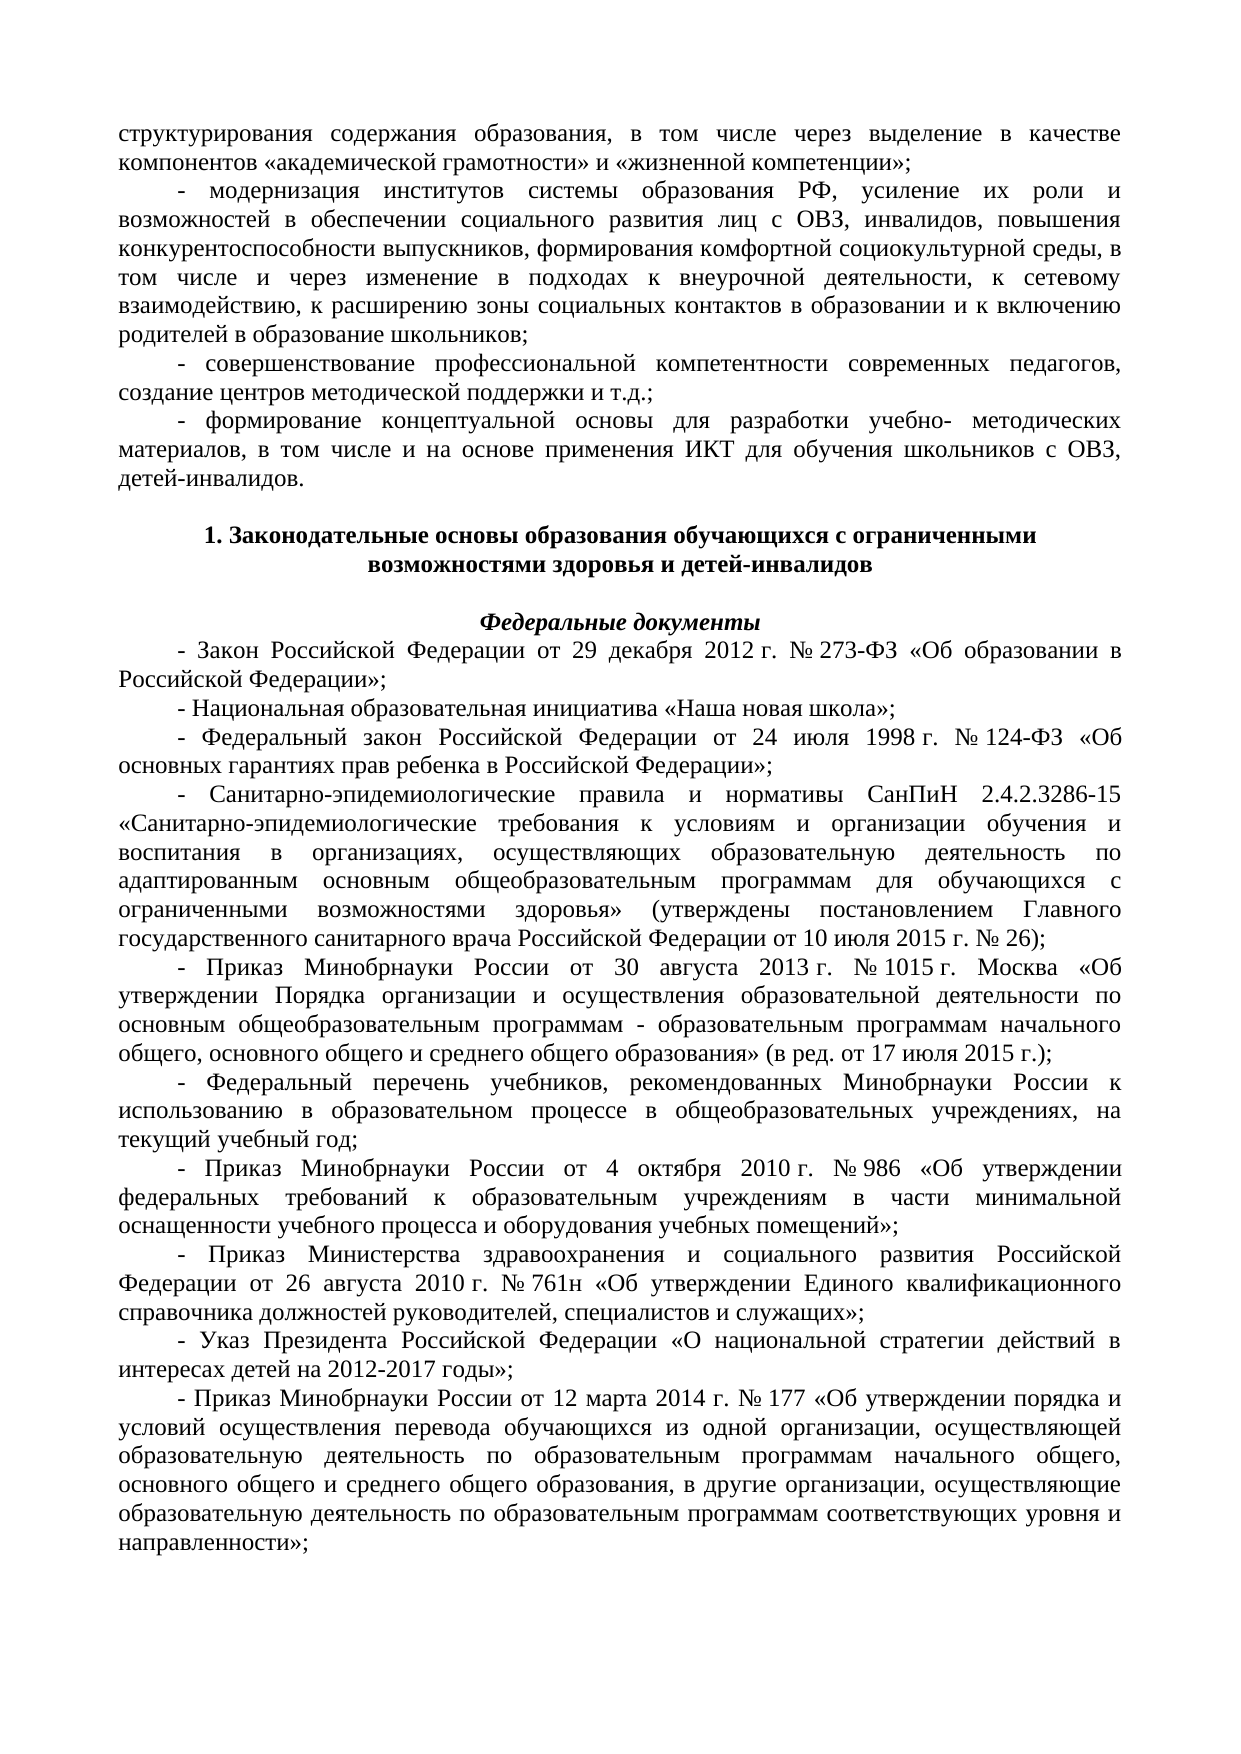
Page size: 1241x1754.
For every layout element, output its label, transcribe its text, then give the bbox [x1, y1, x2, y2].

text - Закон Российской Федерации от 29 декабря 2012 г. № 273-ФЗ «Об образовании в Российской Федерации»; [118, 636, 1122, 693]
text 1. Законодательные основы образования обучающихся с ограниченными возможностями здоровья и детей-инвалидов [118, 521, 1122, 578]
text - Федеральный перечень учебников, рекомендованных Минобрнауки России к использованию в образовательном процессе в общеобразовательных учреждениях, на текущий учебный год; [118, 1067, 1122, 1153]
text - модернизация институтов системы образования РФ, усиление их роли и возможностей в обеспечении социального развития лиц с ОВЗ, инвалидов, повышения конкурентоспособности выпускников, формирования комфортной социокультурной среды, в том числе и через изменение в подходах к внеурочной деятельности, к сетевому взаимодействию, к расширению зоны социальных контактов в образовании и к включению родителей в образование школьников; [118, 176, 1122, 348]
text - Санитарно-эпидемиологические правила и нормативы СанПиН 2.4.2.3286-15 «Санитарно-эпидемиологические требования к условиям и организации обучения и воспитания в организациях, осуществляющих образовательную деятельность по адаптированным основным общеобразовательным программам для обучающихся с ограниченными возможностями здоровья» (утверждены постановлением Главного государственного санитарного врача Российской Федерации от 10 июля 2015 г. № 26); [118, 779, 1122, 952]
text - формирование концептуальной основы для разработки учебно- методических материалов, в том числе и на основе применения ИКТ для обучения школьников с ОВЗ, детей-инвалидов. [118, 406, 1122, 492]
text - Приказ Минобрнауки России от 30 августа 2013 г. № 1015 г. Москва «Об утверждении Порядка организации и осуществления образовательной деятельности по основным общеобразовательным программам - образовательным программам начального общего, основного общего и среднего общего образования» (в ред. от 17 июля 2015 г.); [118, 952, 1122, 1067]
text - Указ Президента Российской Федерации «О национальной стратегии действий в интересах детей на 2012-2017 годы»; [118, 1326, 1122, 1383]
text - Национальная образовательная инициатива «Наша новая школа»; [118, 693, 1122, 722]
text - Приказ Министерства здравоохранения и социального развития Российской Федерации от 26 августа 2010 г. № 761н «Об утверждении Единого квалификационного справочника должностей руководителей, специалистов и служащих»; [118, 1239, 1122, 1326]
text - Федеральный закон Российской Федерации от 24 июля 1998 г. № 124-ФЗ «Об основных гарантиях прав ребенка в Российской Федерации»; [118, 722, 1122, 779]
text - совершенствование профессиональной компетентности современных педагогов, создание центров методической поддержки и т.д.; [118, 348, 1122, 406]
text Федеральные документы [118, 607, 1122, 636]
text - Приказ Минобрнауки России от 4 октября 2010 г. № 986 «Об утверждении федеральных требований к образовательным учреждениям в части минимальной оснащенности учебного процесса и оборудования учебных помещений»; [118, 1153, 1122, 1239]
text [118, 118, 1122, 176]
text - Приказ Минобрнауки России от 12 марта 2014 г. № 177 «Об утверждении порядка и условий осуществления перевода обучающихся из одной организации, осуществляющей образовательную деятельность по образовательным программам начального общего, основного общего и среднего общего образования, в другие организации, осуществляющие образовательную деятельность по образовательным программам соответствующих уровня и направленности»; [118, 1383, 1122, 1556]
